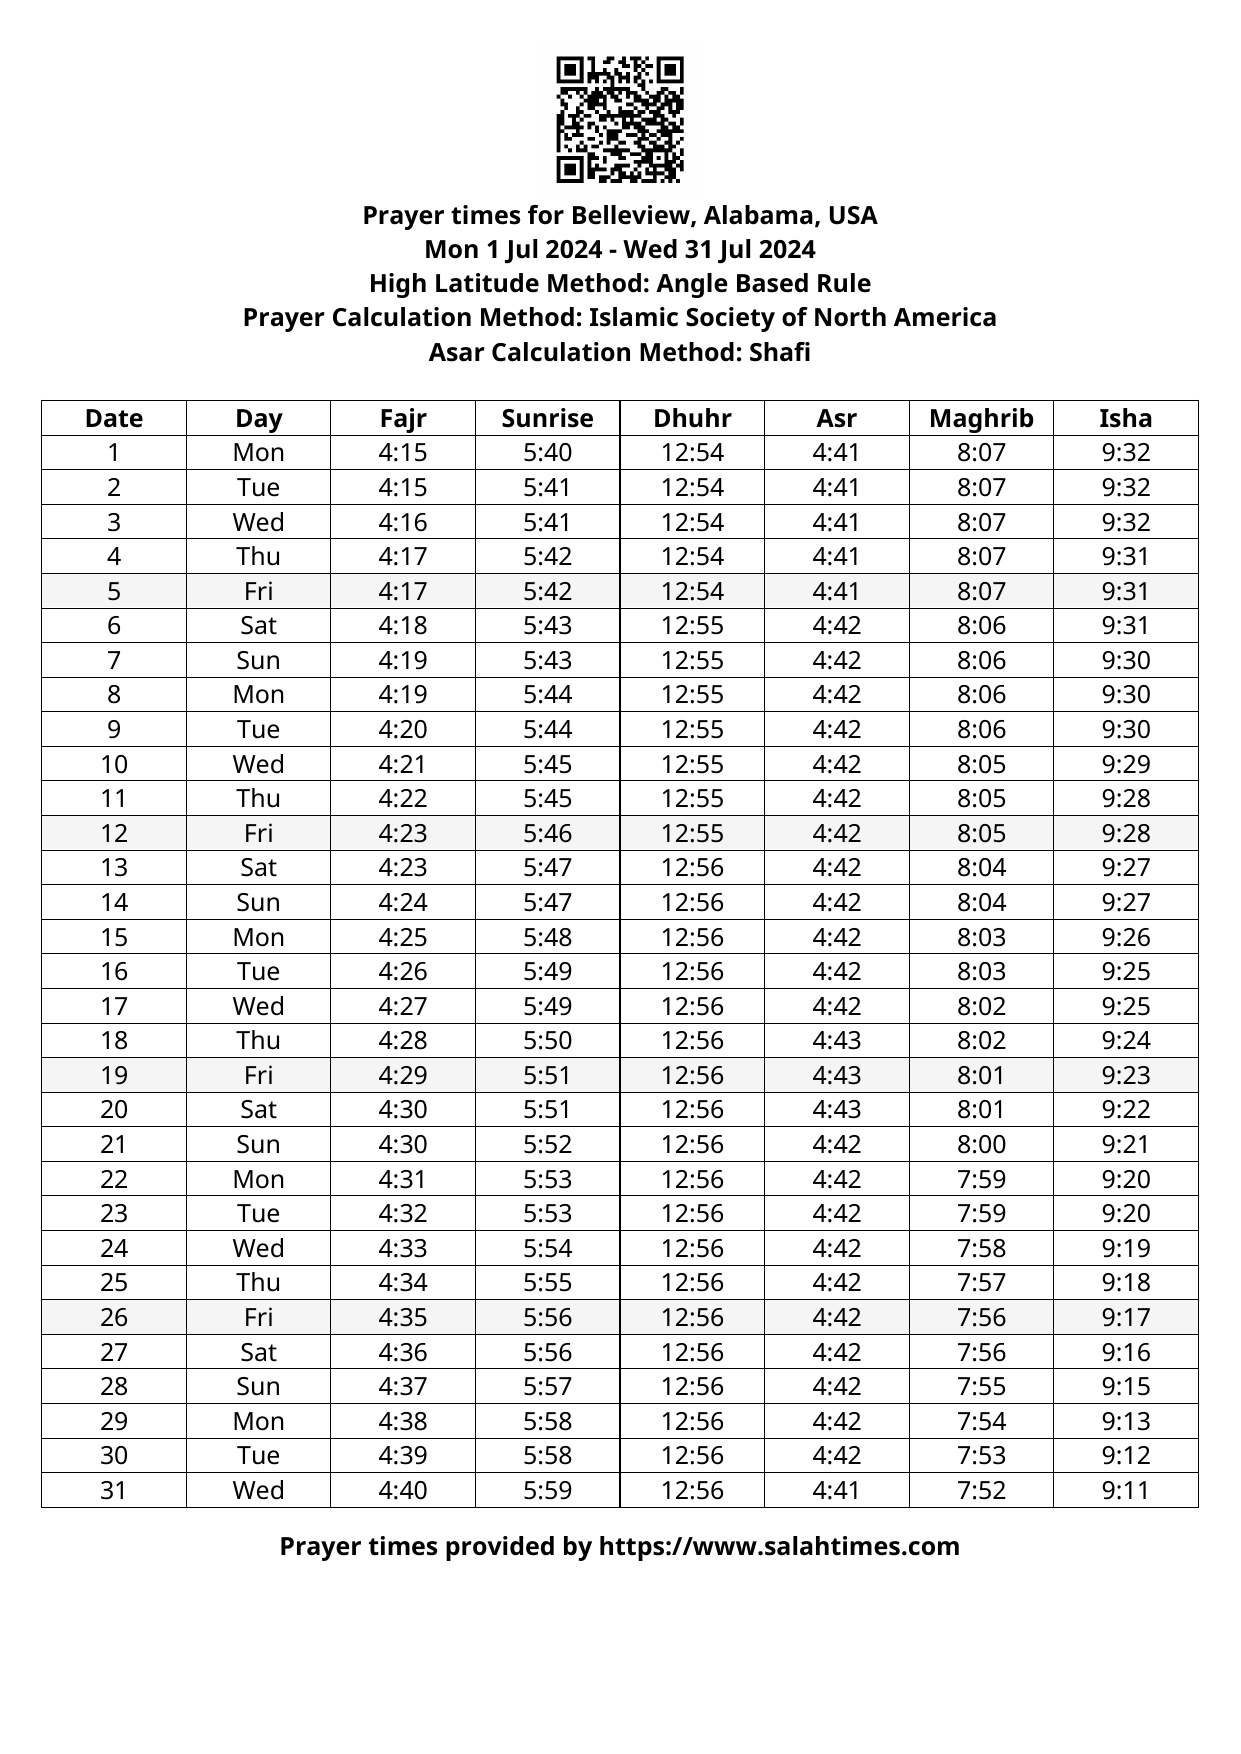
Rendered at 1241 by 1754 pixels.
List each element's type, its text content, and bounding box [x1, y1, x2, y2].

table_cell 7:55 [910, 1369, 1053, 1403]
table_cell Sat [187, 609, 330, 642]
table_cell 9:19 [1054, 1231, 1198, 1264]
table_cell 10 [42, 747, 186, 780]
table_cell 9:30 [1054, 678, 1198, 711]
table_cell 9:25 [1054, 954, 1198, 988]
table_cell 25 [42, 1266, 186, 1299]
table_cell 16 [42, 954, 186, 988]
table_cell 12:54 [621, 470, 764, 504]
table_cell 4:42 [765, 1231, 909, 1264]
table_cell 4:36 [331, 1335, 475, 1368]
table_cell 4:28 [331, 1024, 475, 1057]
table_cell 8:06 [910, 678, 1053, 711]
table_cell 12 [42, 816, 186, 849]
table_cell 7:59 [910, 1196, 1053, 1230]
table_cell 5:42 [476, 539, 619, 573]
table_cell 12:54 [621, 505, 764, 538]
table_cell 12:54 [621, 539, 764, 573]
table_cell 6 [42, 609, 186, 642]
table_cell 4:42 [765, 609, 909, 642]
table_cell 9:27 [1054, 885, 1198, 919]
table_cell 4:22 [331, 781, 475, 815]
table_cell 4:41 [765, 539, 909, 573]
text Prayer times for Belleview, Alabama, USA [42, 198, 1198, 232]
text Prayer times provided by https://www.salahtimes.com [42, 1528, 1198, 1563]
table_header Day [187, 401, 330, 434]
table_cell 8:07 [910, 470, 1053, 504]
table_cell 5:49 [476, 954, 619, 988]
table_cell 4:38 [331, 1404, 475, 1437]
table_cell 4:42 [765, 920, 909, 953]
table_cell 9:32 [1054, 470, 1198, 504]
table_cell 9:15 [1054, 1369, 1198, 1403]
table_cell 4:42 [765, 747, 909, 780]
table_cell 8:02 [910, 1024, 1053, 1057]
table_cell 5:58 [476, 1439, 619, 1472]
table_cell 4:43 [765, 1024, 909, 1057]
table_cell 9:17 [1054, 1300, 1198, 1334]
table_cell 12:56 [621, 1127, 764, 1161]
table_cell 23 [42, 1196, 186, 1230]
table_cell 28 [42, 1369, 186, 1403]
table_cell 8:03 [910, 954, 1053, 988]
text Asar Calculation Method: Shafi [42, 334, 1198, 368]
table_cell 8:00 [910, 1127, 1053, 1161]
table_cell 5:41 [476, 470, 619, 504]
table_cell 8:02 [910, 989, 1053, 1022]
table_cell 4:19 [331, 643, 475, 677]
table_cell 11 [42, 781, 186, 815]
table_cell Thu [187, 781, 330, 815]
table_cell 9:29 [1054, 747, 1198, 780]
table_cell Mon [187, 920, 330, 953]
table_cell 20 [42, 1093, 186, 1126]
table_cell 12:56 [621, 1093, 764, 1126]
table_cell 8:01 [910, 1058, 1053, 1092]
table_cell 12:56 [621, 1231, 764, 1264]
table_cell 4:41 [765, 574, 909, 607]
table_cell 4:42 [765, 1300, 909, 1334]
table_cell 12:56 [621, 1162, 764, 1195]
table_cell 12:56 [621, 1266, 764, 1299]
table_cell 19 [42, 1058, 186, 1092]
table_cell 4:25 [331, 920, 475, 953]
table_cell 4:37 [331, 1369, 475, 1403]
table_cell 12:55 [621, 609, 764, 642]
table_cell 7:58 [910, 1231, 1053, 1264]
table_cell 4:43 [765, 1058, 909, 1092]
table_cell 8:01 [910, 1093, 1053, 1126]
table_cell 8:07 [910, 505, 1053, 538]
table_cell 5:51 [476, 1093, 619, 1126]
table_cell 30 [42, 1439, 186, 1472]
table_cell 8:06 [910, 643, 1053, 677]
table_cell 9:18 [1054, 1266, 1198, 1299]
table_cell 12:56 [621, 1058, 764, 1092]
picture [542, 41, 699, 198]
table_cell 5:55 [476, 1266, 619, 1299]
table_cell 18 [42, 1024, 186, 1057]
table_cell 12:56 [621, 1439, 764, 1472]
table_cell 4:23 [331, 851, 475, 884]
table_cell Fri [187, 816, 330, 849]
table_cell 8:06 [910, 712, 1053, 746]
table_cell 8:05 [910, 781, 1053, 815]
table_cell 9:21 [1054, 1127, 1198, 1161]
table_cell 9:30 [1054, 712, 1198, 746]
table_cell 12:56 [621, 1196, 764, 1230]
table_cell 4:27 [331, 989, 475, 1022]
table_cell Wed [187, 989, 330, 1022]
table_cell 9:32 [1054, 505, 1198, 538]
table_cell 8:07 [910, 539, 1053, 573]
table_cell 4:30 [331, 1093, 475, 1126]
table_cell Wed [187, 1231, 330, 1264]
table_cell 4:16 [331, 505, 475, 538]
table_cell 8:07 [910, 436, 1053, 469]
table_cell 4:42 [765, 1369, 909, 1403]
table_cell 5:58 [476, 1404, 619, 1437]
table_cell 7:53 [910, 1439, 1053, 1472]
table_cell 5:46 [476, 816, 619, 849]
table_cell 12:56 [621, 1024, 764, 1057]
table_cell 4:31 [331, 1162, 475, 1195]
table_cell 4:24 [331, 885, 475, 919]
table_cell Tue [187, 1439, 330, 1472]
table_cell Fri [187, 1300, 330, 1334]
table_cell 9:13 [1054, 1404, 1198, 1437]
table_cell 22 [42, 1162, 186, 1195]
table_cell 24 [42, 1231, 186, 1264]
table_cell Mon [187, 1404, 330, 1437]
table_cell 8:04 [910, 851, 1053, 884]
table_cell 4:42 [765, 1127, 909, 1161]
table_cell 9:25 [1054, 989, 1198, 1022]
table_cell 12:56 [621, 885, 764, 919]
table_cell 4:19 [331, 678, 475, 711]
table_cell 4 [42, 539, 186, 573]
table_cell Tue [187, 470, 330, 504]
table_cell 9:20 [1054, 1196, 1198, 1230]
table_cell 4:42 [765, 851, 909, 884]
table_cell 7:59 [910, 1162, 1053, 1195]
table_cell 12:55 [621, 643, 764, 677]
table_cell 4:42 [765, 781, 909, 815]
table_cell 4:21 [331, 747, 475, 780]
table_cell 9:28 [1054, 816, 1198, 849]
table_cell 7:57 [910, 1266, 1053, 1299]
table_header Isha [1054, 401, 1198, 434]
table_cell Sun [187, 1127, 330, 1161]
table_cell 5:48 [476, 920, 619, 953]
table_cell 5:42 [476, 574, 619, 607]
table_cell Tue [187, 954, 330, 988]
table_cell 8:04 [910, 885, 1053, 919]
table_header Date [42, 401, 186, 434]
table_cell Sun [187, 643, 330, 677]
table_cell Thu [187, 539, 330, 573]
table_cell 8:05 [910, 816, 1053, 849]
table_cell 4:42 [765, 1335, 909, 1368]
table_cell 5:43 [476, 643, 619, 677]
table_cell 5:43 [476, 609, 619, 642]
table_header Sunrise [476, 401, 619, 434]
table_cell 4:15 [331, 436, 475, 469]
table_cell 4:42 [765, 1439, 909, 1472]
table_cell 12:56 [621, 1404, 764, 1437]
table_cell 8:06 [910, 609, 1053, 642]
table_cell 12:55 [621, 712, 764, 746]
table_cell 5:54 [476, 1231, 619, 1264]
table_cell 4:43 [765, 1093, 909, 1126]
table_cell 4:42 [765, 954, 909, 988]
table_cell 5:56 [476, 1300, 619, 1334]
table_cell 4:29 [331, 1058, 475, 1092]
table_cell 12:56 [621, 1369, 764, 1403]
table_cell Sat [187, 1335, 330, 1368]
table_cell 31 [42, 1473, 186, 1507]
table_cell 4:42 [765, 1196, 909, 1230]
table_cell 12:55 [621, 678, 764, 711]
text High Latitude Method: Angle Based Rule [42, 266, 1198, 300]
table_cell 5:52 [476, 1127, 619, 1161]
table_cell 12:56 [621, 1473, 764, 1507]
table_cell 7:56 [910, 1300, 1053, 1334]
table_cell 4:42 [765, 643, 909, 677]
table_cell 4:42 [765, 712, 909, 746]
table_cell Fri [187, 1058, 330, 1092]
table_cell 4:42 [765, 1162, 909, 1195]
table_header Maghrib [910, 401, 1053, 434]
table_cell 4:42 [765, 885, 909, 919]
table_cell Tue [187, 1196, 330, 1230]
table_cell 1 [42, 436, 186, 469]
table_cell 5:47 [476, 885, 619, 919]
table_cell 5:51 [476, 1058, 619, 1092]
table_cell 9:30 [1054, 643, 1198, 677]
table_cell 4:35 [331, 1300, 475, 1334]
table_cell 5:45 [476, 747, 619, 780]
table_cell 15 [42, 920, 186, 953]
table_cell 9:26 [1054, 920, 1198, 953]
table_cell 8:05 [910, 747, 1053, 780]
table_cell 9:31 [1054, 539, 1198, 573]
table_cell 9:24 [1054, 1024, 1198, 1057]
table_cell 9:16 [1054, 1335, 1198, 1368]
text Mon 1 Jul 2024 - Wed 31 Jul 2024 [42, 232, 1198, 266]
text Prayer Calculation Method: Islamic Society of North America [42, 300, 1198, 334]
table_cell 9:22 [1054, 1093, 1198, 1126]
table_cell Wed [187, 505, 330, 538]
table_cell 5:49 [476, 989, 619, 1022]
table_cell 4:20 [331, 712, 475, 746]
table_cell 5:47 [476, 851, 619, 884]
table_cell 8:07 [910, 574, 1053, 607]
table_cell 4:34 [331, 1266, 475, 1299]
table_cell 4:30 [331, 1127, 475, 1161]
table_cell 4:42 [765, 1266, 909, 1299]
table_cell Fri [187, 574, 330, 607]
table_cell 13 [42, 851, 186, 884]
table_cell 9:11 [1054, 1473, 1198, 1507]
table_cell 5:53 [476, 1196, 619, 1230]
table_cell Thu [187, 1024, 330, 1057]
table_cell 4:17 [331, 539, 475, 573]
table_cell 5 [42, 574, 186, 607]
table_cell 4:42 [765, 1404, 909, 1437]
table_cell 17 [42, 989, 186, 1022]
table_cell 4:23 [331, 816, 475, 849]
table_cell 7:54 [910, 1404, 1053, 1437]
table_cell 7:56 [910, 1335, 1053, 1368]
table_header Fajr [331, 401, 475, 434]
table_cell Mon [187, 678, 330, 711]
table_cell 9:20 [1054, 1162, 1198, 1195]
table_cell 5:56 [476, 1335, 619, 1368]
table_cell 27 [42, 1335, 186, 1368]
table_cell Sat [187, 851, 330, 884]
table_cell 4:41 [765, 436, 909, 469]
table_cell Wed [187, 747, 330, 780]
table_cell 9:23 [1054, 1058, 1198, 1092]
table_cell 4:26 [331, 954, 475, 988]
table_cell 5:41 [476, 505, 619, 538]
table_cell Tue [187, 712, 330, 746]
table_cell 12:56 [621, 1300, 764, 1334]
table_cell 7:52 [910, 1473, 1053, 1507]
table_cell 5:44 [476, 678, 619, 711]
table_cell 3 [42, 505, 186, 538]
table_cell 4:18 [331, 609, 475, 642]
table_cell 4:39 [331, 1439, 475, 1472]
table_cell 9:31 [1054, 574, 1198, 607]
table_cell 5:40 [476, 436, 619, 469]
table_cell 7 [42, 643, 186, 677]
table_cell 5:53 [476, 1162, 619, 1195]
table_cell 12:55 [621, 747, 764, 780]
table_cell 5:44 [476, 712, 619, 746]
table_cell 26 [42, 1300, 186, 1334]
table_cell 14 [42, 885, 186, 919]
table_cell 12:56 [621, 920, 764, 953]
table_cell Mon [187, 1162, 330, 1195]
table_cell 12:56 [621, 851, 764, 884]
table_cell 9:32 [1054, 436, 1198, 469]
table_cell Wed [187, 1473, 330, 1507]
table_cell 4:33 [331, 1231, 475, 1264]
table_cell 5:45 [476, 781, 619, 815]
table_cell 4:42 [765, 989, 909, 1022]
table_cell 8:03 [910, 920, 1053, 953]
table_cell 12:55 [621, 816, 764, 849]
table_cell Sun [187, 885, 330, 919]
table_cell 9:27 [1054, 851, 1198, 884]
table_cell 8 [42, 678, 186, 711]
table_cell 4:41 [765, 505, 909, 538]
table_cell 9:28 [1054, 781, 1198, 815]
table_cell Thu [187, 1266, 330, 1299]
table_cell 12:56 [621, 954, 764, 988]
table_cell Sat [187, 1093, 330, 1126]
table_cell 21 [42, 1127, 186, 1161]
table_header Dhuhr [621, 401, 764, 434]
table_cell 5:59 [476, 1473, 619, 1507]
table_cell 4:32 [331, 1196, 475, 1230]
table_cell 9 [42, 712, 186, 746]
table_cell 12:56 [621, 989, 764, 1022]
table_cell 29 [42, 1404, 186, 1437]
table_cell 4:17 [331, 574, 475, 607]
table_cell 9:31 [1054, 609, 1198, 642]
table_cell 4:42 [765, 678, 909, 711]
table_cell 2 [42, 470, 186, 504]
table_cell 9:12 [1054, 1439, 1198, 1472]
table_cell 12:56 [621, 1335, 764, 1368]
table_cell 4:40 [331, 1473, 475, 1507]
table_cell Sun [187, 1369, 330, 1403]
table_cell 4:41 [765, 1473, 909, 1507]
table_cell 12:54 [621, 574, 764, 607]
table_cell 5:57 [476, 1369, 619, 1403]
table_cell 4:15 [331, 470, 475, 504]
table_cell 4:41 [765, 470, 909, 504]
table_cell Mon [187, 436, 330, 469]
table_cell 4:42 [765, 816, 909, 849]
table_header Asr [765, 401, 909, 434]
table_cell 5:50 [476, 1024, 619, 1057]
table_cell 12:55 [621, 781, 764, 815]
table_cell 12:54 [621, 436, 764, 469]
